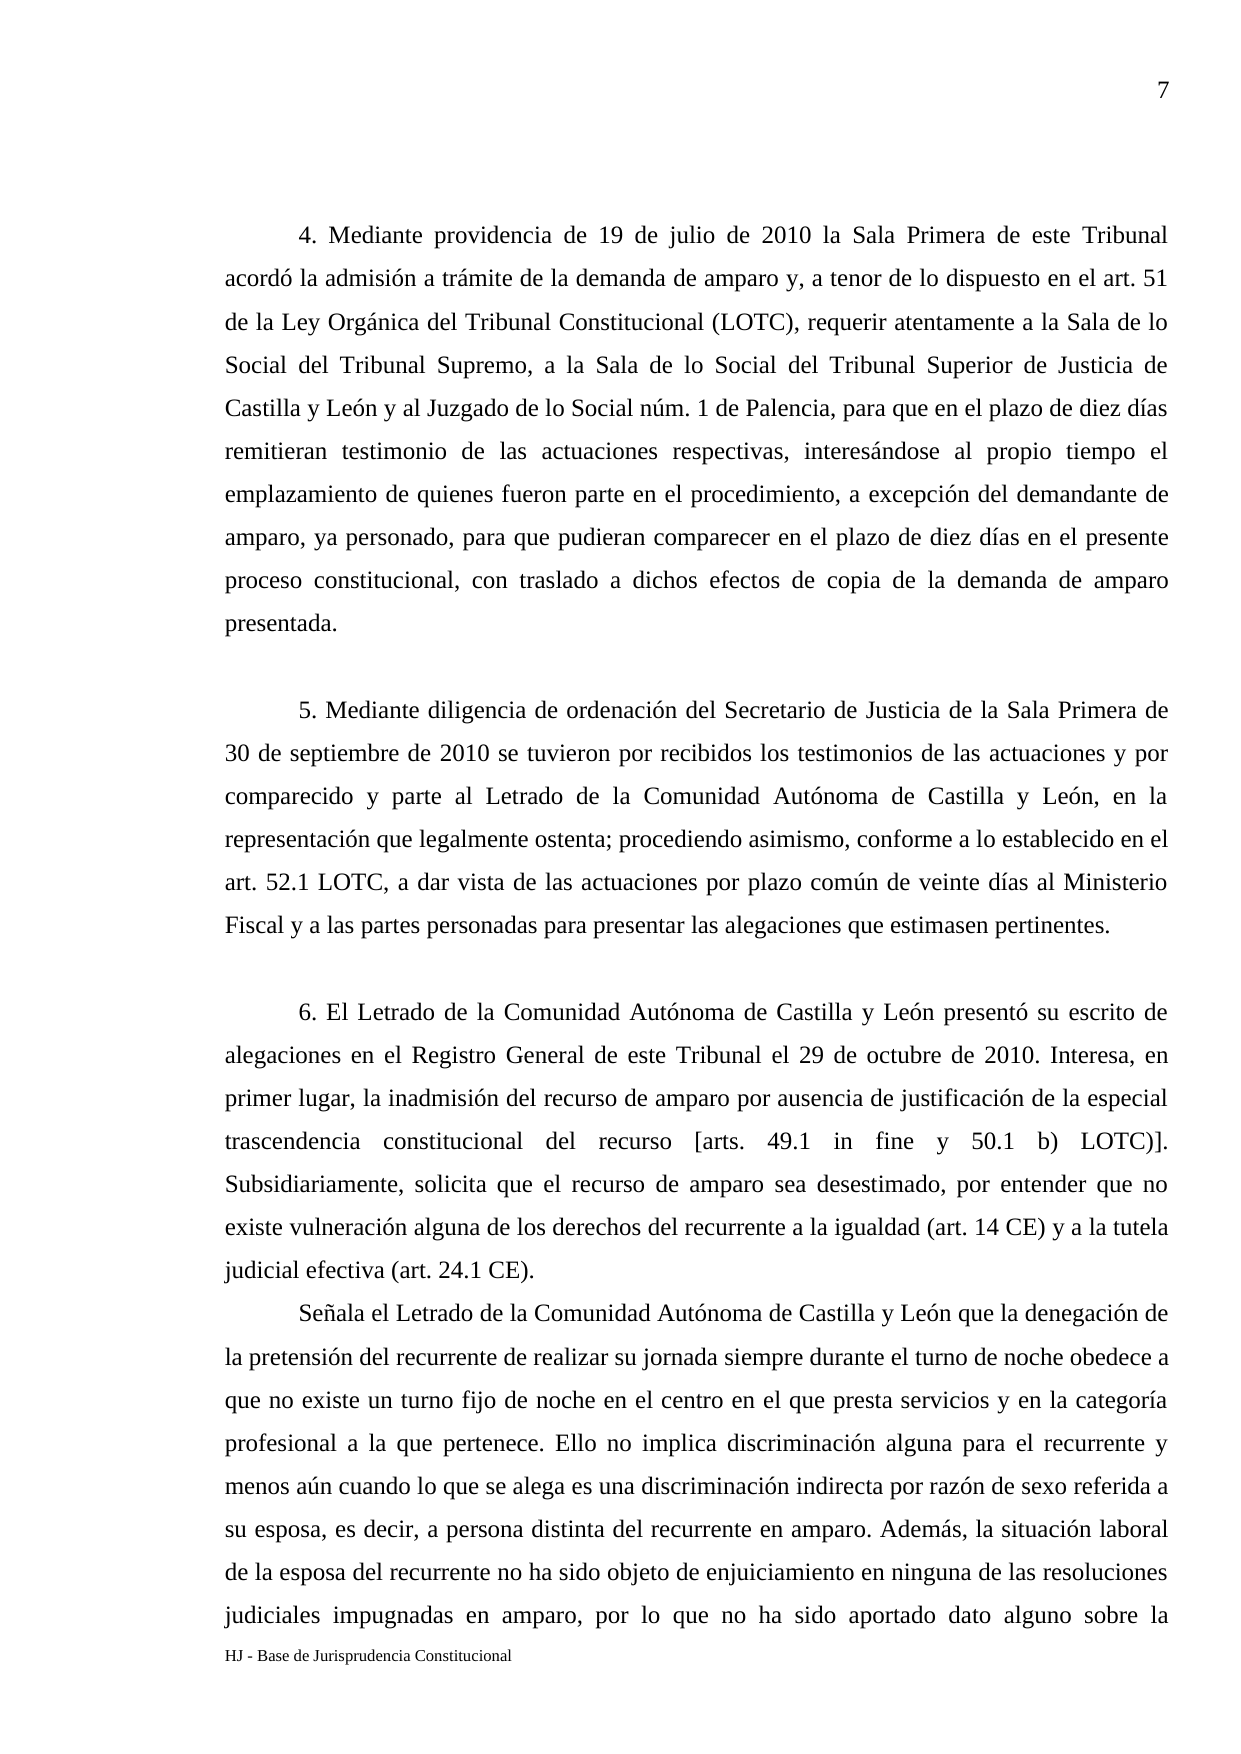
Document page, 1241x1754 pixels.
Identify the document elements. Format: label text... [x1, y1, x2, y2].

text 5. Mediante diligencia de ordenación del Secretario de Justicia de la Sala Primera de 30 de septiembre de 2010 se tuvieron por recibidos los testimonios de las actuaciones y por comparecido y parte al Letrado de la Comunidad Autónoma de Castilla y León, en la representación que legalmente ostenta; procediendo asimismo, conforme a lo establecido en el art. 52.1 LOTC, a dar vista de las actuaciones por plazo común de veinte días al Ministerio Fiscal y a las partes personadas para presentar las alegaciones que estimasen pertinentes. [224, 695, 1169, 939]
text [224, 1298, 1169, 1629]
text 4. Mediante providencia de 19 de julio de 2010 la Sala Primera de este Tribunal acordó la admisión a trámite de la demanda de amparo y, a tenor de lo dispuesto en el art. 51 de la Ley Orgánica del Tribunal Constitucional (LOTC), requerir atentamente a la Sala de lo Social del Tribunal Supremo, a la Sala de lo Social del Tribunal Superior de Justicia de Castilla y León y al Juzgado de lo Social núm. 1 de Palencia, para que en el plazo de diez días remitieran testimonio de las actuaciones respectivas, interesándose al propio tiempo el emplazamiento de quienes fueron parte en el procedimiento, a excepción del demandante de amparo, ya personado, para que pudieran comparecer en el plazo de diez días en el presente proceso constitucional, con traslado a dichos efectos de copia de la demanda de amparo presentada. [224, 220, 1169, 637]
text 6. El Letrado de la Comunidad Autónoma de Castilla y León presentó su escrito de alegaciones en el Registro General de este Tribunal el 29 de octubre de 2010. Interesa, en primer lugar, la inadmisión del recurso de amparo por ausencia de justificación de la especial trascendencia constitucional del recurso [arts. 49.1 in fine y 50.1 b) LOTC)]. Subsidiariamente, solicita que el recurso de amparo sea desestimado, por entender que no existe vulneración alguna de los derechos del recurrente a la igualdad (art. 14 CE) y a la tutela judicial efectiva (art. 24.1 CE). [224, 997, 1169, 1284]
